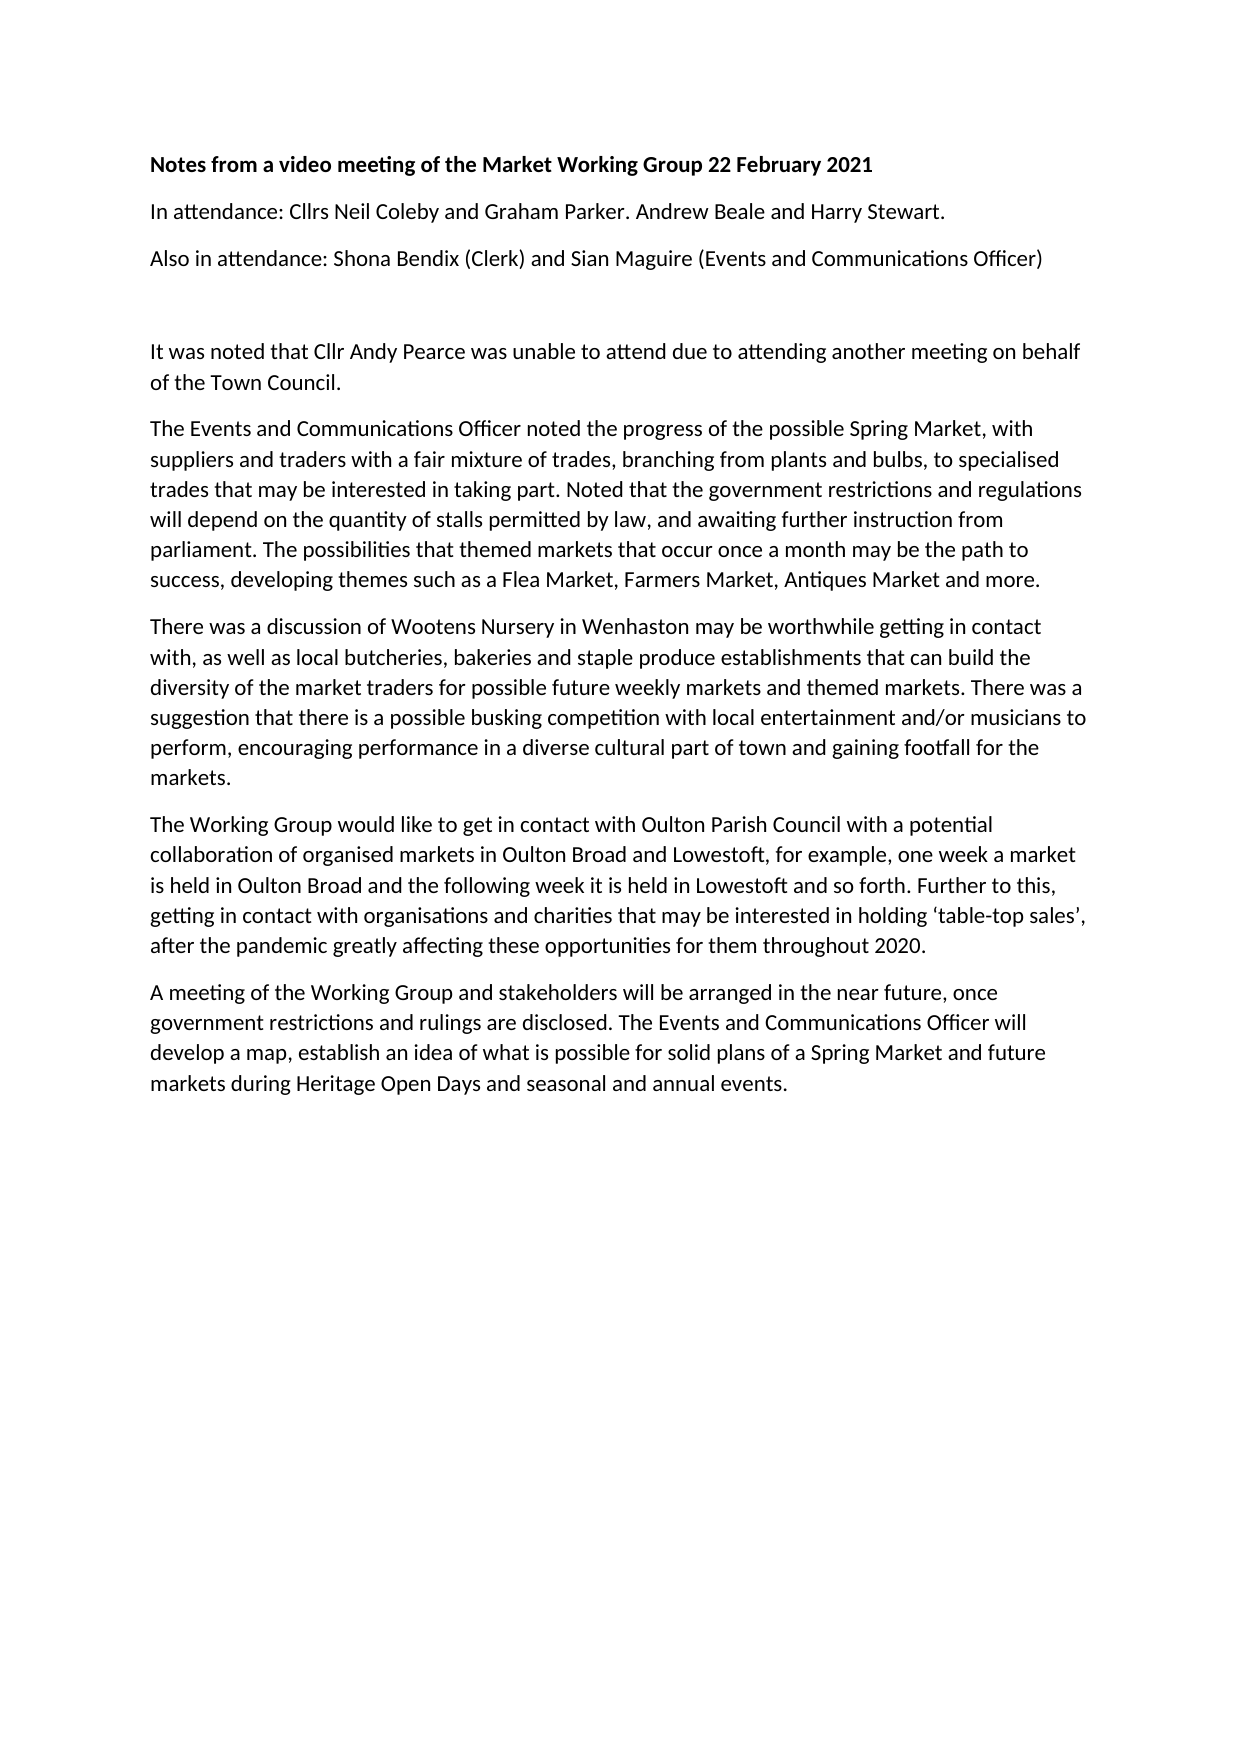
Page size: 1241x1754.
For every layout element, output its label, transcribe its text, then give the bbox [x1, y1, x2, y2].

text The Working Group would like to get in contact with Oulton Parish Council with a potential collaboration of organised markets in Oulton Broad and Lowestoft, for example, one week a market is held in Oulton Broad and the following week it is held in Lowestoft and so forth. Further to this, getting in contact with organisations and charities that may be interested in holding ‘table-top sales’, after the pandemic greatly affecting these opportunities for them throughout 2020. [150, 810, 1090, 959]
text There was a discussion of Wootens Nursery in Wenhaston may be worthwhile getting in contact with, as well as local butcheries, bakeries and staple produce establishments that can build the diversity of the market traders for possible future weekly markets and themed markets. There was a suggestion that there is a possible busking competition with local entertainment and/or musicians to perform, encouraging performance in a diverse cultural part of town and gaining footfall for the markets. [150, 612, 1090, 792]
text A meeting of the Working Group and stakeholders will be arranged in the near future, once government restrictions and rulings are disclosed. The Events and Communications Officer will develop a map, establish an idea of what is possible for solid plans of a Spring Market and future markets during Heritage Open Days and seasonal and annual events. [150, 978, 1090, 1097]
text The Events and Communications Officer noted the progress of the possible Spring Market, with suppliers and traders with a fair mixture of trades, branching from plants and bulbs, to specialised trades that may be interested in taking part. Noted that the government restrictions and regulations will depend on the quantity of stalls permitted by law, and awaiting further instruction from parliament. The possibilities that themed markets that occur once a month may be the path to success, developing themes such as a Flea Market, Farmers Market, Antiques Market and more. [150, 414, 1090, 594]
text Notes from a video meeting of the Market Working Group 22 February 2021 [150, 150, 1090, 178]
text In attendance: Cllrs Neil Coleby and Graham Parker. Andrew Beale and Harry Stewart. [150, 197, 1090, 225]
text Also in attendance: Shona Bendix (Clerk) and Sian Maguire (Events and Communications Officer) [150, 244, 1090, 272]
text It was noted that Cllr Andy Pearce was unable to attend due to attending another meeting on behalf of the Town Council. [150, 337, 1090, 396]
